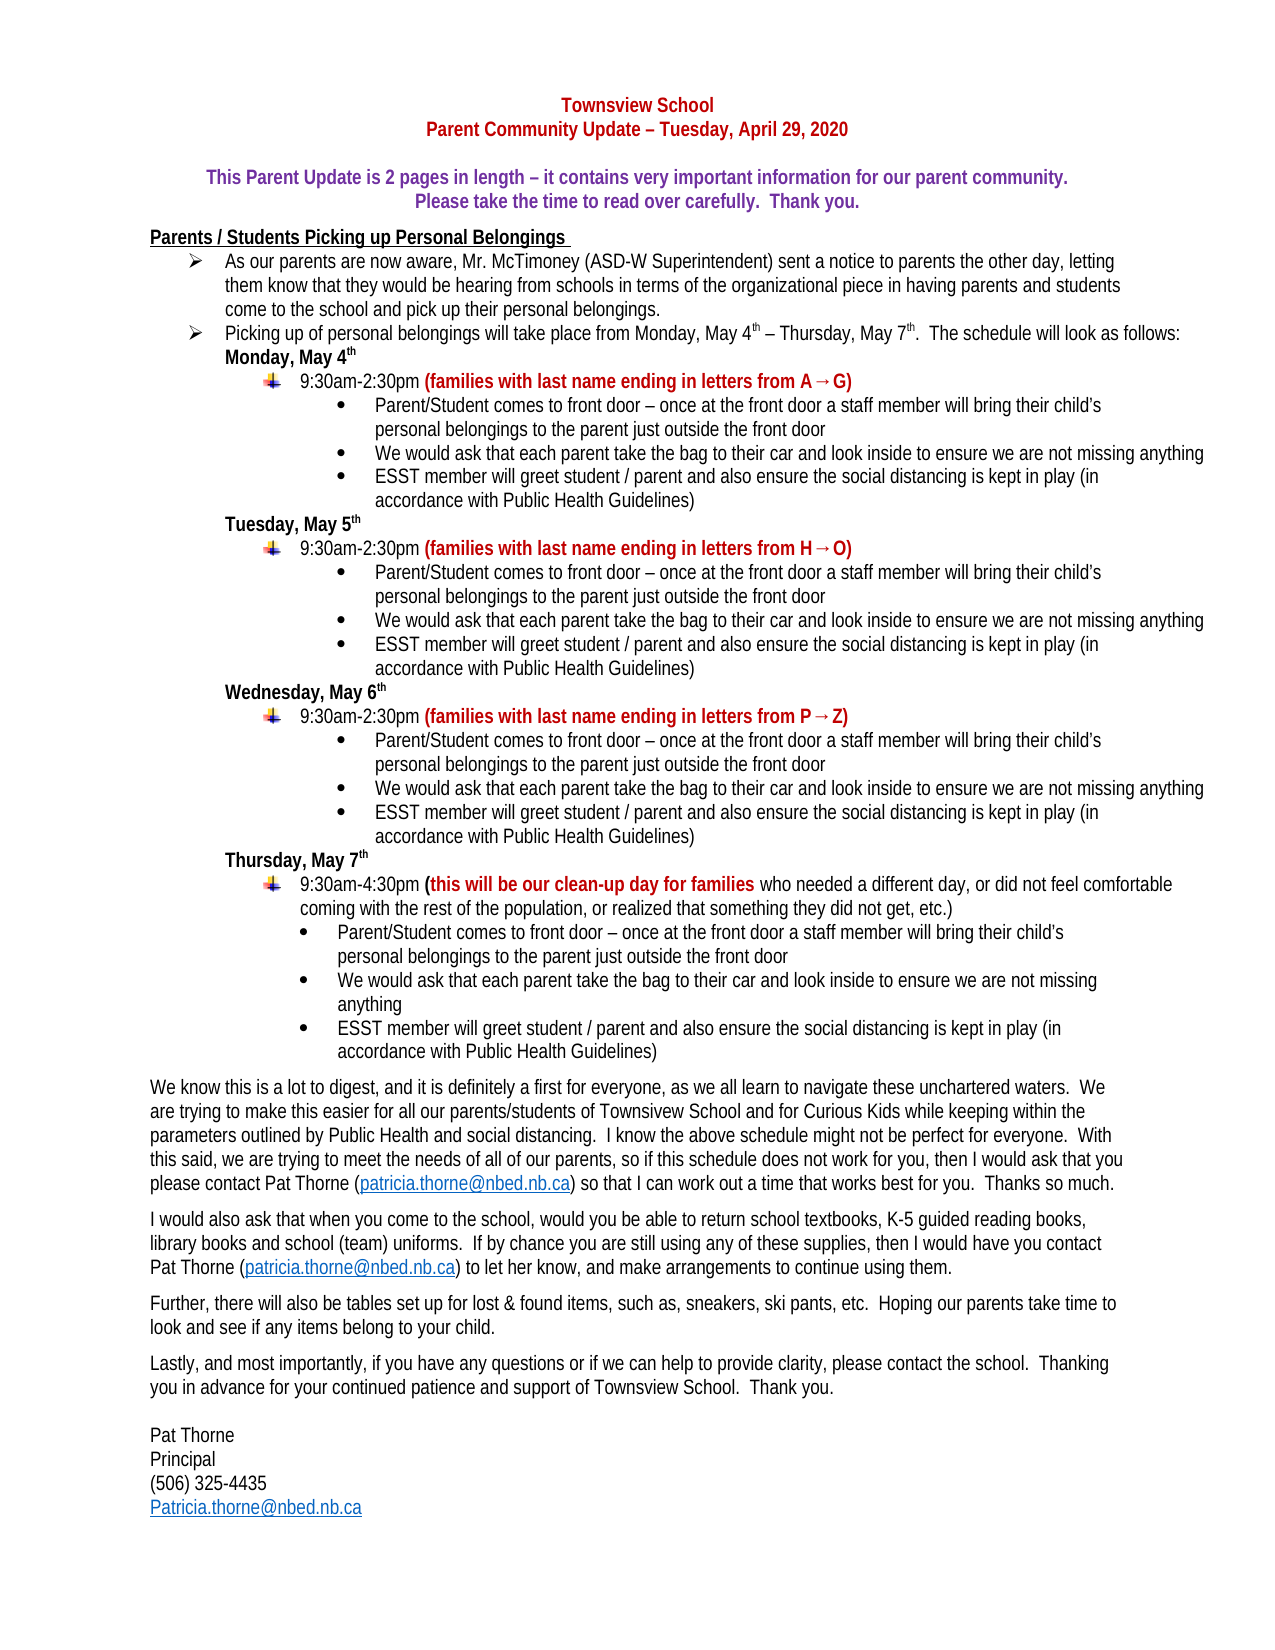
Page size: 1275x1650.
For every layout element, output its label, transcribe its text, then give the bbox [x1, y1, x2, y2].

text Parent Community Update – Tuesday, April 29, 2020 [150, 117, 1125, 141]
list We would ask that each parent take the bag to their car and look inside to ensure we are not missing anything [337, 608, 1213, 632]
list ESST member will greet student / parent and also ensure the social distancing is kept in play (in accordance with Public Health Guidelines) [337, 800, 1125, 848]
text Patricia.thorne@nbed.nb.ca [150, 1494, 1125, 1518]
list Picking up of personal belongings will take place from Monday, May 4th – Thursday, May 7th. The schedule will look as follows: [187, 321, 1184, 344]
text This Parent Update is 2 pages in length – it contains very important information for our parent community. [150, 165, 1125, 189]
text Wednesday, May 6th [150, 680, 1125, 704]
text Parents / Students Picking up Personal Belongings [150, 225, 1125, 249]
picture [263, 371, 281, 389]
picture [263, 706, 281, 724]
text Tuesday, May 5th [150, 512, 1154, 536]
list Parent/Student comes to front door – once at the front door a staff member will bring their child’s personal belongings to the parent just outside the front door [337, 392, 1154, 440]
list We would ask that each parent take the bag to their car and look inside to ensure we are not missing anything [337, 776, 1213, 800]
list 9:30am-4:30pm (this will be our clean-up day for families who needed a different day, or did not feel comfortable coming with the rest of the population, or realized that something they did not get, etc.) [262, 872, 1213, 919]
text Principal [150, 1447, 1125, 1471]
text Lastly, and most importantly, if you have any questions or if we can help to provide clarity, please contact the school. Thanking you in advance for your continued patience and support of Townsview School. Thank you. [150, 1351, 1125, 1399]
picture [263, 539, 281, 556]
list We would ask that each parent take the bag to their car and look inside to ensure we are not missing anything [300, 967, 1125, 1015]
list As our parents are now aware, Mr. McTimoney (ASD-W Superintendent) sent a notice to parents the other day, letting them know that they would be hearing from schools in terms of the organizational piece in having parents and students come to the school and pick up their personal belongings. [187, 249, 1125, 321]
text Thursday, May 7th [150, 848, 1125, 872]
list ESST member will greet student / parent and also ensure the social distancing is kept in play (in accordance with Public Health Guidelines) [337, 464, 1154, 512]
text (506) 325-4435 [150, 1471, 1125, 1494]
picture [263, 874, 281, 892]
text Monday, May 4th [150, 344, 1125, 368]
text Further, there will also be tables set up for lost & found items, such as, sneakers, ski pants, etc. Hoping our parents take time to look and see if any items belong to your child. [150, 1291, 1125, 1339]
text We know this is a lot to digest, and it is definitely a first for everyone, as we all learn to navigate these unchartered waters. We are trying to make this easier for all our parents/students of Townsivew School and for Curious Kids while keeping within the parameters outlined by Public Health and social distancing. I know the above schedule might not be perfect for everyone. With this said, we are trying to meet the needs of all of our parents, so if this schedule does not work for you, then I would ask that you please contact Pat Thorne (patricia.thorne@nbed.nb.ca) so that I can work out a time that works best for you. Thanks so much. [150, 1075, 1125, 1195]
list ESST member will greet student / parent and also ensure the social distancing is kept in play (in accordance with Public Health Guidelines) [337, 632, 1125, 680]
list Parent/Student comes to front door – once at the front door a staff member will bring their child’s personal belongings to the parent just outside the front door [337, 560, 1154, 608]
list 9:30am-2:30pm (families with last name ending in letters from P→Z) [262, 704, 1154, 728]
text Please take the time to read over carefully. Thank you. [150, 189, 1125, 213]
list 9:30am-2:30pm (families with last name ending in letters from A→G) [262, 368, 1154, 392]
list Parent/Student comes to front door – once at the front door a staff member will bring their child’s personal belongings to the parent just outside the front door [337, 728, 1154, 776]
list We would ask that each parent take the bag to their car and look inside to ensure we are not missing anything [337, 440, 1213, 464]
list 9:30am-2:30pm (families with last name ending in letters from H→O) [262, 536, 1154, 560]
text I would also ask that when you come to the school, would you be able to return school textbooks, K-5 guided reading books, library books and school (team) uniforms. If by chance you are still using any of these supplies, then I would have you contact Pat Thorne (patricia.thorne@nbed.nb.ca) to let her know, and make arrangements to continue using them. [150, 1207, 1125, 1279]
text Townsview School [150, 93, 1125, 117]
text Pat Thorne [150, 1423, 1125, 1447]
list Parent/Student comes to front door – once at the front door a staff member will bring their child’s personal belongings to the parent just outside the front door [300, 919, 1125, 967]
list ESST member will greet student / parent and also ensure the social distancing is kept in play (in accordance with Public Health Guidelines) [300, 1015, 1125, 1063]
